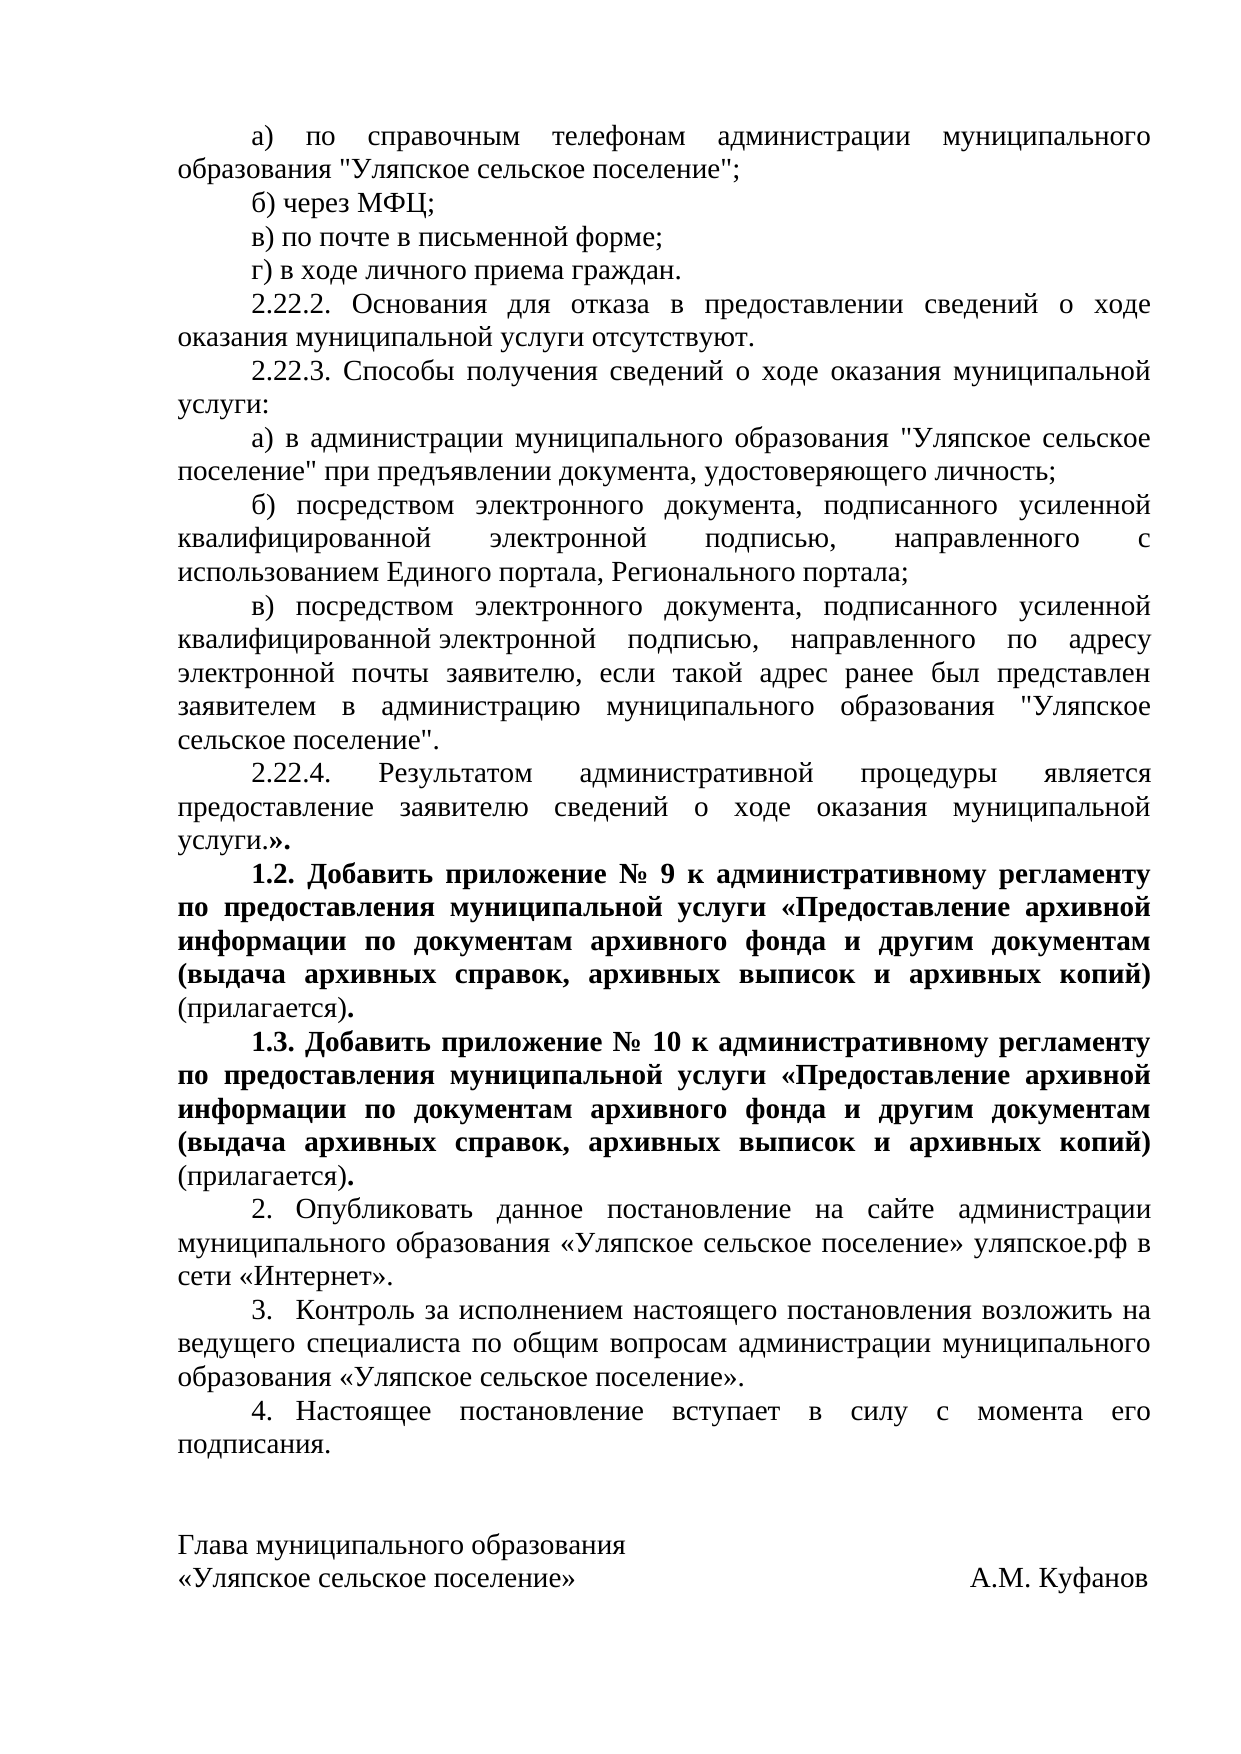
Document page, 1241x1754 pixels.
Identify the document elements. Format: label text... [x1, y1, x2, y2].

text а) в администрации муниципального образования "Уляпское сельское поселение" при предъявлении документа, удостоверяющего личность; [177, 420, 1152, 487]
text 1.3. Добавить приложение № 10 к административному регламенту по предоставления муниципальной услуги «Предоставление архивной информации по документам архивного фонда и другим документам (выдача архивных справок, архивных выписок и архивных копий) (прилагается). [177, 1024, 1152, 1191]
text Глава муниципального образования [177, 1527, 1152, 1560]
text б) посредством электронного документа, подписанного усиленной квалифицированной электронной подписью, направленного с использованием Единого портала, Регионального портала; [177, 487, 1152, 588]
text г) в ходе личного приема граждан. [177, 252, 1152, 286]
text в) по почте в письменной форме; [177, 219, 1152, 252]
text 2.22.3. Способы получения сведений о ходе оказания муниципальной услуги: [177, 353, 1152, 420]
text 1.2. Добавить приложение № 9 к административному регламенту по предоставления муниципальной услуги «Предоставление архивной информации по документам архивного фонда и другим документам (выдача архивных справок, архивных выписок и архивных копий) (прилагается). [177, 856, 1152, 1024]
text 2.22.2. Основания для отказа в предоставлении сведений о ходе оказания муниципальной услуги отсутствуют. [177, 286, 1152, 353]
list Настоящее постановление вступает в силу с момента его подписания. [177, 1393, 1152, 1460]
text в) посредством электронного документа, подписанного усиленной квалифицированной электронной подписью, направленного по адресу электронной почты заявителю, если такой адрес ранее был представлен заявителем в администрацию муниципального образования "Уляпское сельское поселение". [177, 588, 1152, 755]
list Контроль за исполнением настоящего постановления возложить на ведущего специалиста по общим вопросам администрации муниципального образования «Уляпское сельское поселение». [177, 1292, 1152, 1393]
list Опубликовать данное постановление на сайте администрации муниципального образования «Уляпское сельское поселение» уляпское.рф в сети «Интернет». [177, 1191, 1152, 1292]
text 2.22.4. Результатом административной процедуры является предоставление заявителю сведений о ходе оказания муниципальной услуги.». [177, 755, 1152, 856]
text «Уляпское сельское поселение» А.М. Куфанов [177, 1560, 1152, 1594]
text б) через МФЦ; [177, 185, 1152, 219]
text а) по справочным телефонам администрации муниципального образования "Уляпское сельское поселение"; [177, 118, 1152, 185]
